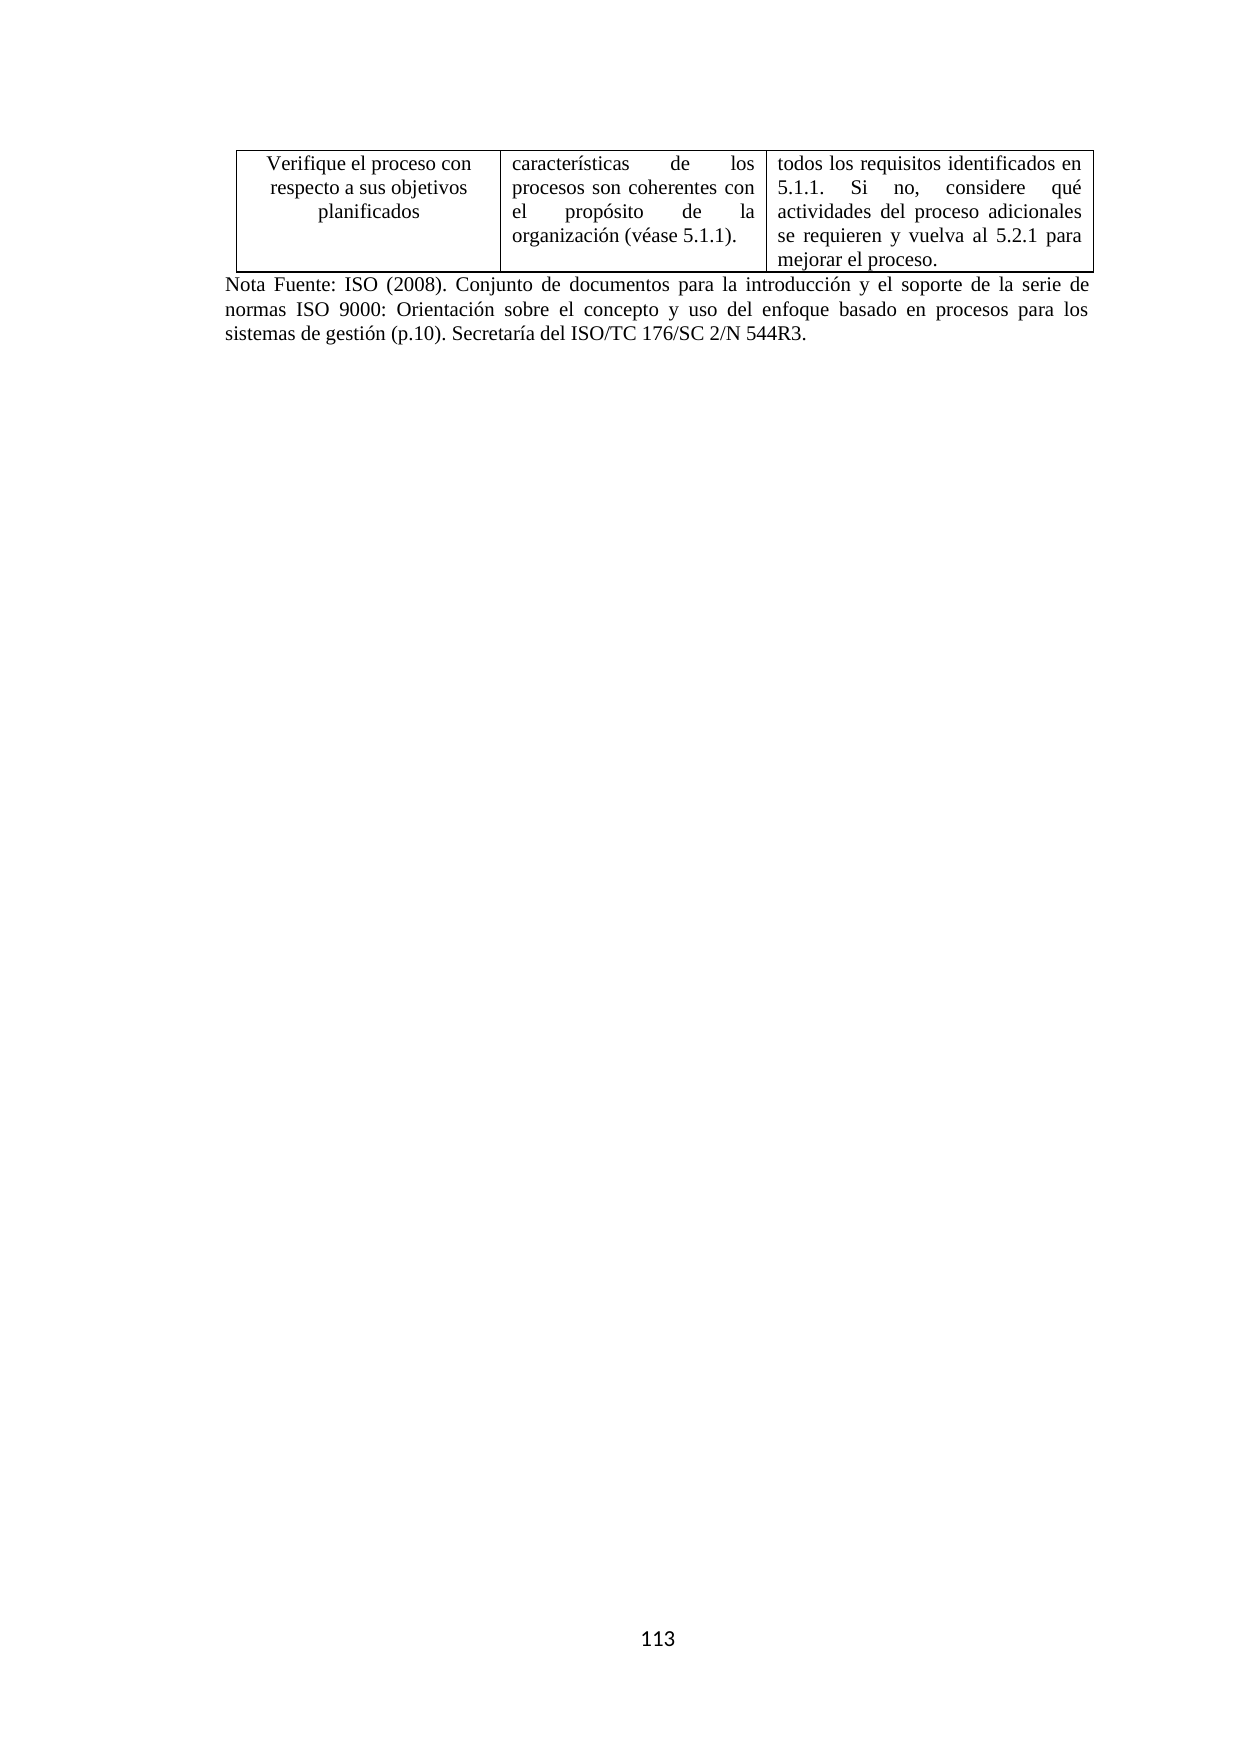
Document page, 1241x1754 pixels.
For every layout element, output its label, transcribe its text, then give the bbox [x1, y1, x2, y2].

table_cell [237, 151, 500, 271]
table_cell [501, 151, 766, 271]
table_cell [767, 151, 1093, 271]
text Nota Fuente: ISO (2008). Conjunto de documentos para la introducción y el soporte de la serie de normas ISO 9000: Orientación sobre el concepto y uso del enfoque basado en procesos para los sistemas de gestión (p.10). Secretaría del ISO/TC 176/SC 2/N 544R3. [225, 272, 1090, 344]
